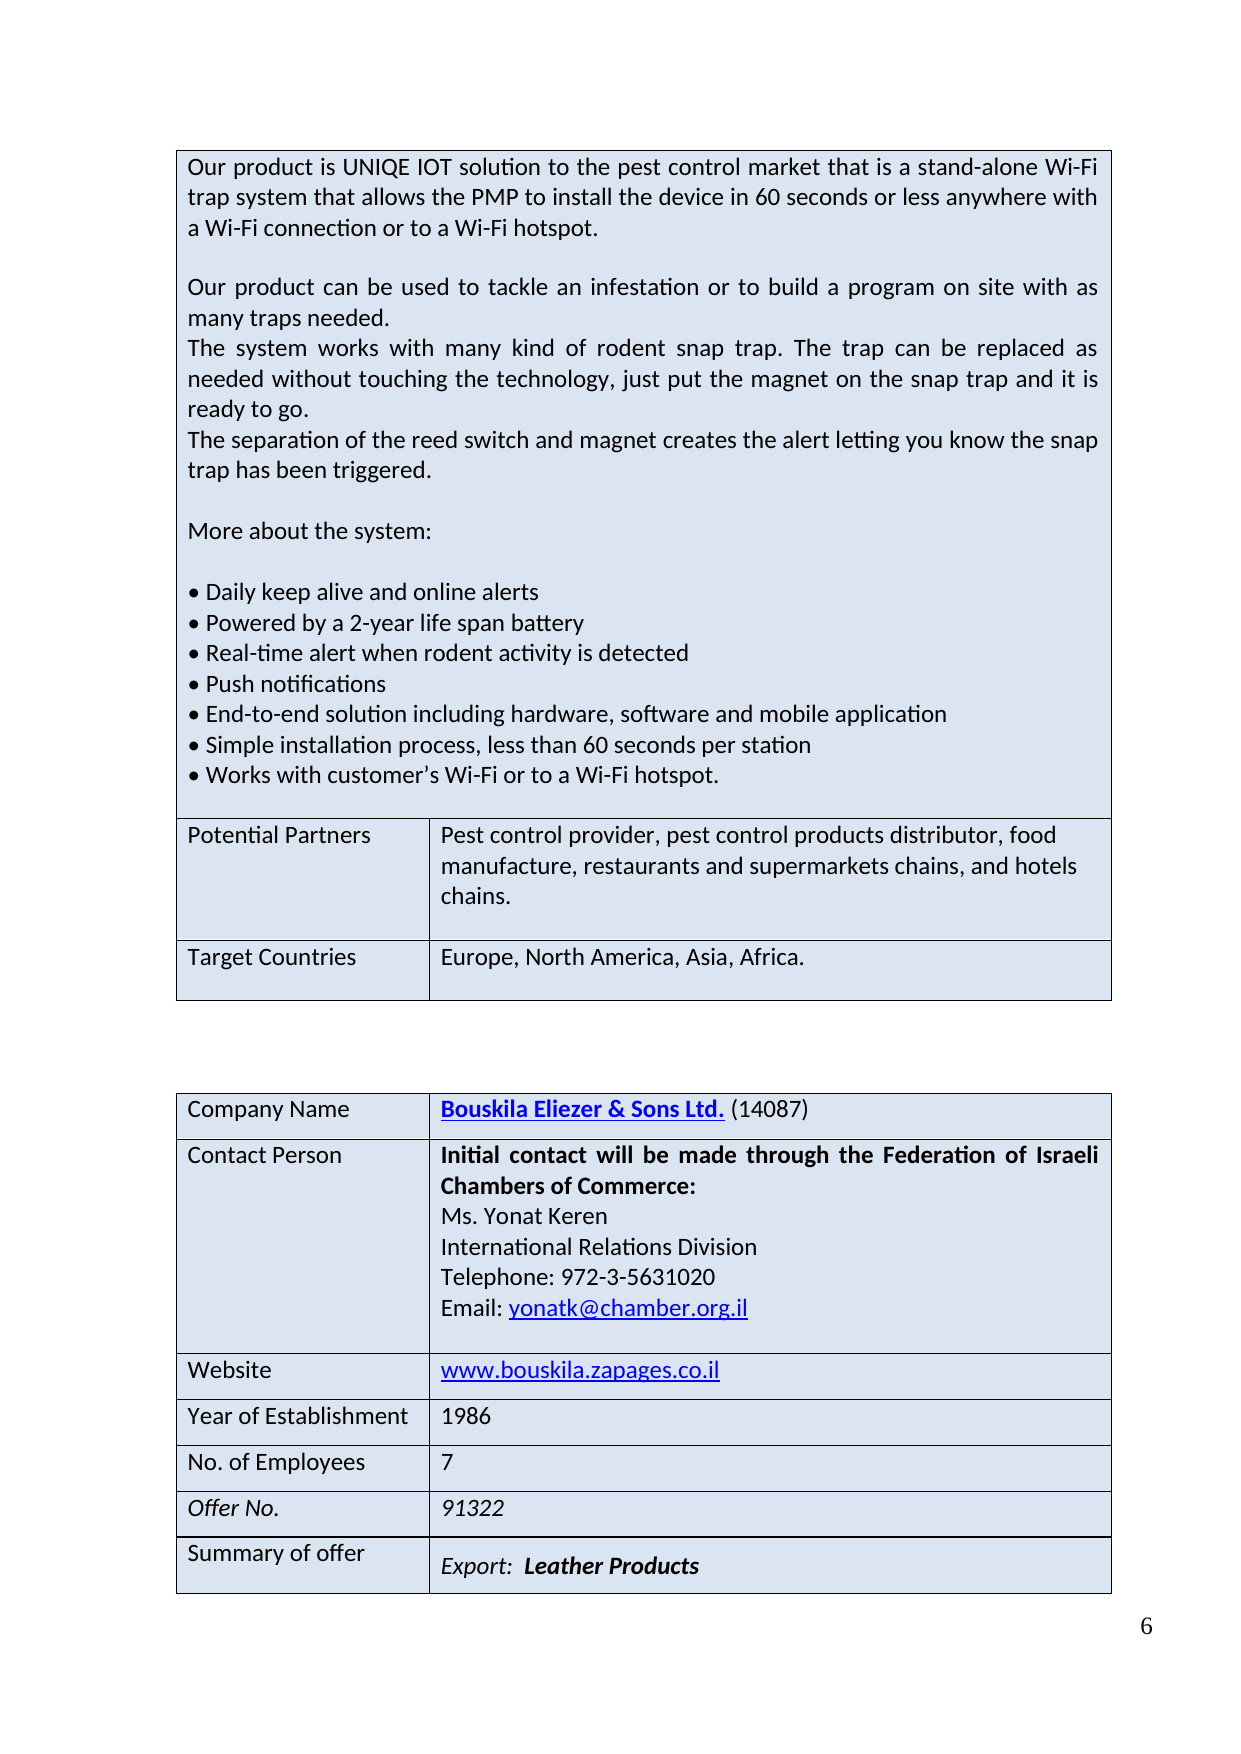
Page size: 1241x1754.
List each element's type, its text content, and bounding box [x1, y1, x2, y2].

table_cell 91322 [430, 1492, 1111, 1536]
table_cell 1986 [430, 1400, 1111, 1445]
table_cell Year of Establishment [177, 1400, 429, 1445]
table_cell Offer No. [177, 1492, 429, 1536]
table_cell 7 [430, 1446, 1111, 1491]
table_cell Initial contact will be made through the Federation of Israeli Chambers of Commerce: Ms. Yonat Keren International Relations Division Telephone: 972-3-5631020 Email: yonatk@chamber.org.il [430, 1140, 1111, 1353]
table_cell Target Countries [177, 941, 429, 1000]
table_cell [177, 151, 1111, 818]
table_cell Export: Leather Products [430, 1538, 1111, 1593]
table_cell Potential Partners [177, 819, 429, 939]
table_cell Summary of offer [177, 1538, 429, 1593]
table_cell www.bouskila.zapages.co.il [430, 1354, 1111, 1399]
table_cell Website [177, 1354, 429, 1399]
table_cell Europe, North America, Asia, Africa. [430, 941, 1111, 1000]
table_cell No. of Employees [177, 1446, 429, 1491]
table_cell Pest control provider, pest control products distributor, food manufacture, restaurants and supermarkets chains, and hotels chains. [430, 819, 1111, 939]
table_header Company Name [177, 1094, 429, 1138]
table_cell Contact Person [177, 1140, 429, 1353]
table_header Bouskila Eliezer & Sons Ltd. (14087) [430, 1094, 1111, 1138]
